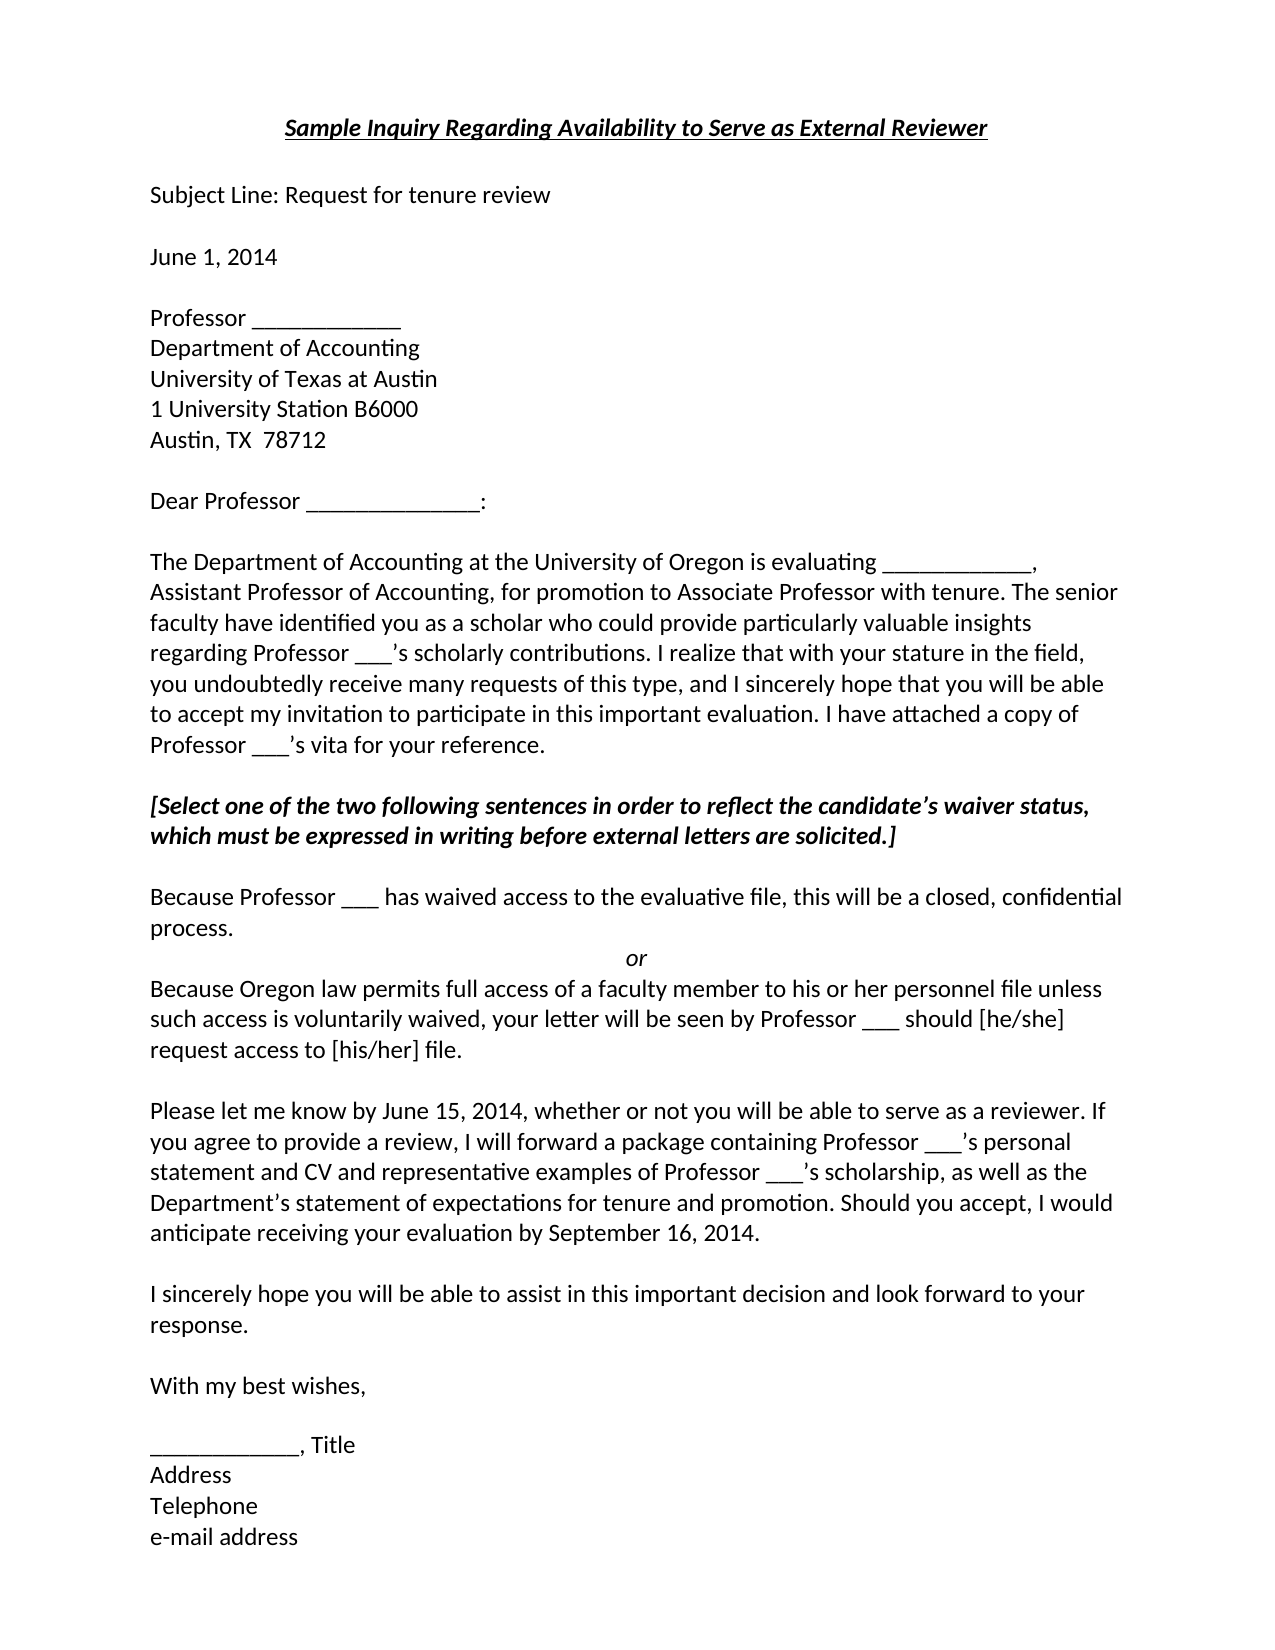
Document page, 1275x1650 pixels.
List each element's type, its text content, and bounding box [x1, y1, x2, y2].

text Telephone [150, 1490, 1125, 1521]
text Dear Professor ______________: [150, 485, 1125, 515]
text With my best wishes, [150, 1370, 1125, 1400]
text Because Professor ___ has waived access to the evaluative file, this will be a closed, confidential process. [150, 882, 1125, 943]
text The Department of Accounting at the University of Oregon is evaluating ____________, Assistant Professor of Accounting, for promotion to Associate Professor with tenure. The senior faculty have identified you as a scholar who could provide particularly valuable insights regarding Professor ___’s scholarly contributions. I realize that with your stature in the field, you undoubtedly receive many requests of this type, and I sincerely hope that you will be able to accept my invitation to participate in this important evaluation. I have attached a copy of Professor ___’s vita for your reference. [150, 546, 1125, 759]
text June 1, 2014 [150, 241, 1125, 271]
text e-mail address [150, 1521, 1125, 1551]
text Address [150, 1460, 1125, 1490]
text or [150, 943, 1125, 973]
text Sample Inquiry Regarding Availability to Serve as External Reviewer [150, 112, 1125, 143]
text University of Texas at Austin [150, 363, 1125, 393]
text I sincerely hope you will be able to assist in this important decision and look forward to your response. [150, 1278, 1125, 1339]
text Department of Accounting [150, 332, 1125, 363]
text Because Oregon law permits full access of a faculty member to his or her personnel file unless such access is voluntarily waived, your letter will be seen by Professor ___ should [he/she] request access to [his/her] file. [150, 973, 1125, 1065]
text [Select one of the two following sentences in order to reflect the candidate’s waiver status, which must be expressed in writing before external letters are solicited.] [150, 790, 1125, 851]
text ____________, Title [150, 1429, 1125, 1460]
text Subject Line: Request for tenure review [150, 179, 1125, 210]
text Austin, TX 78712 [150, 424, 1125, 454]
text Professor ____________ [150, 302, 1125, 332]
text Please let me know by June 15, 2014, whether or not you will be able to serve as a reviewer. If you agree to provide a review, I will forward a package containing Professor ___’s personal statement and CV and representative examples of Professor ___’s scholarship, as well as the Department’s statement of expectations for tenure and promotion. Should you accept, I would anticipate receiving your evaluation by September 16, 2014. [150, 1095, 1125, 1248]
text 1 University Station B6000 [150, 393, 1125, 424]
